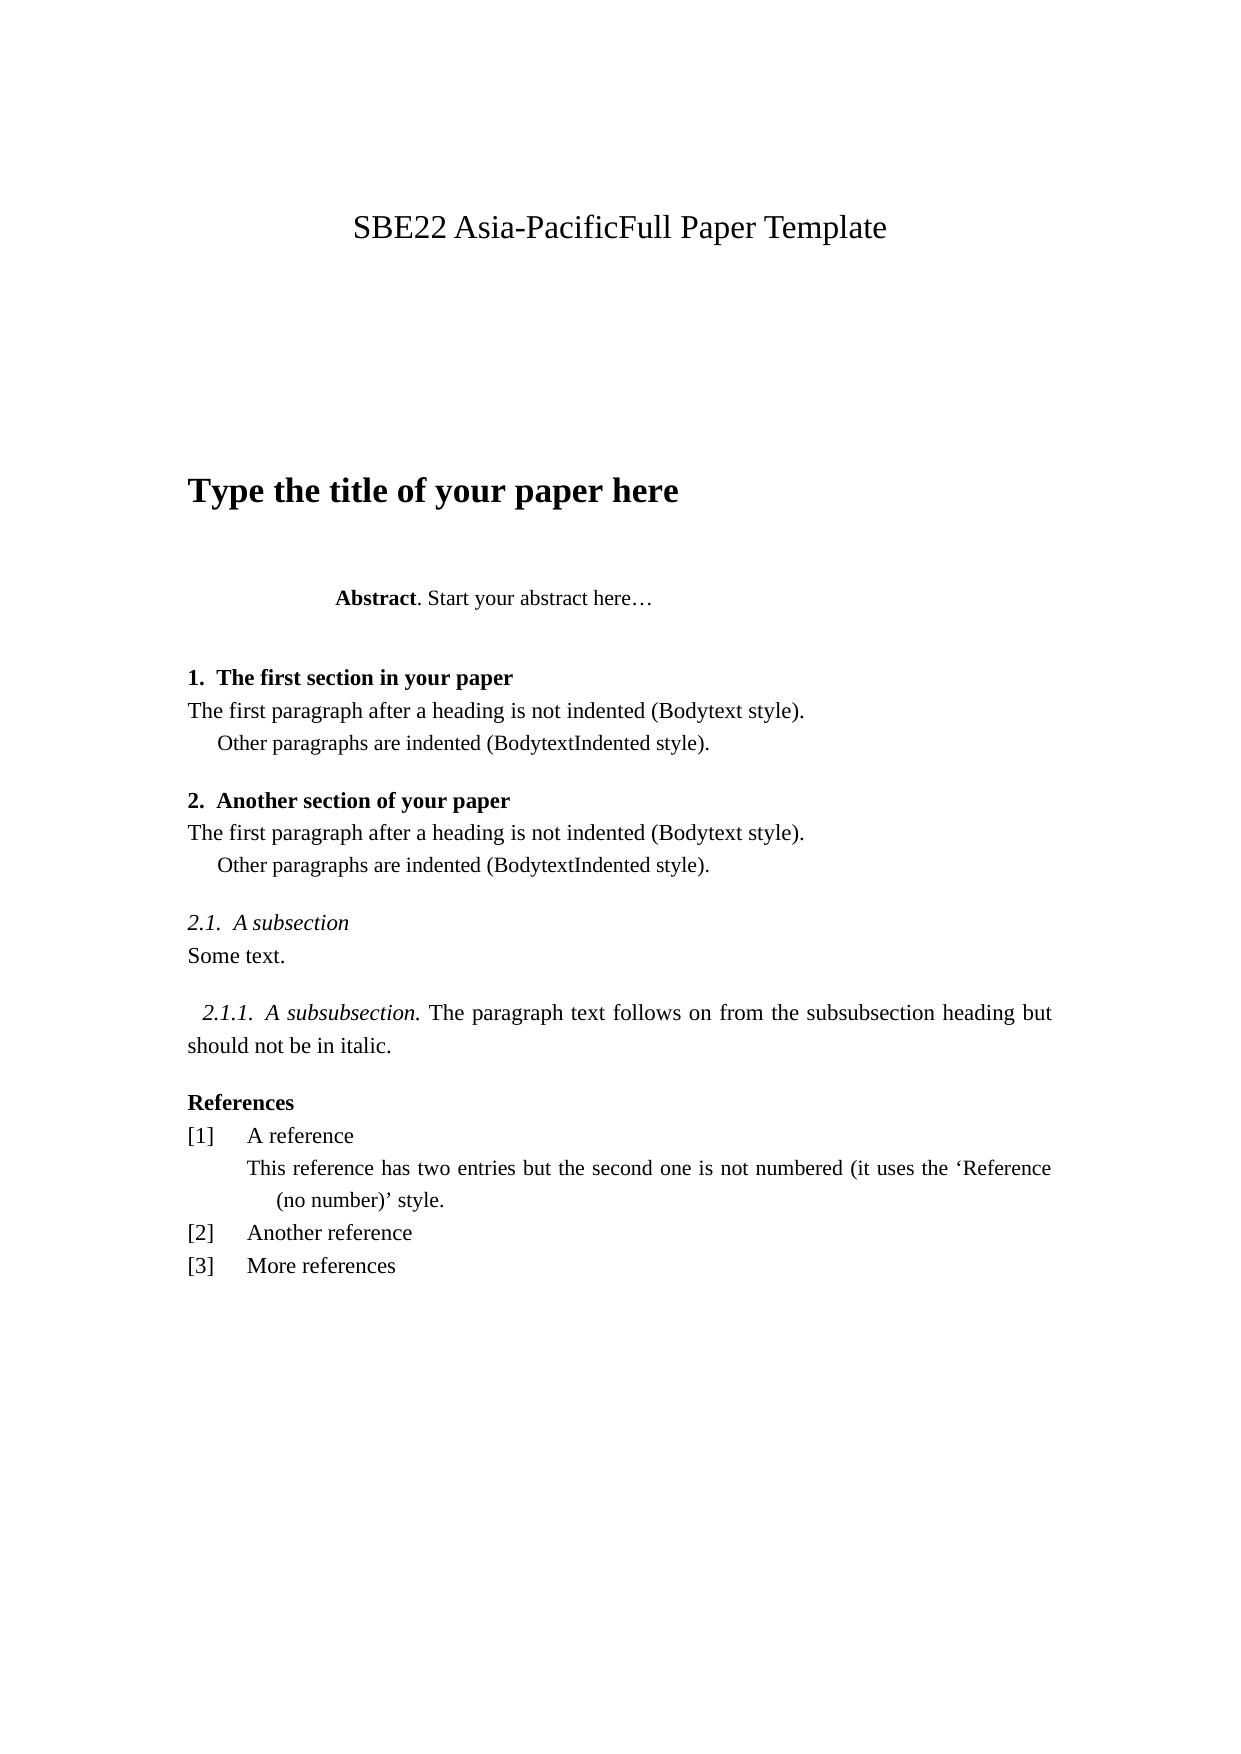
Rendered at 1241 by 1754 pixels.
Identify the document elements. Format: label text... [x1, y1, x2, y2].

title Type the title of your paper here [187, 457, 1053, 522]
text The first paragraph after a heading is not indented (Bodytext style). [187, 694, 1053, 726]
text Another section of your paper [187, 784, 1053, 816]
text SBE22 Asia-PacificFull Paper Template [187, 194, 1053, 259]
text A reference [187, 1119, 1053, 1151]
text The first paragraph after a heading is not indented (Bodytext style). [187, 816, 1053, 849]
text Other paragraphs are indented (BodytextIndented style). [187, 849, 1053, 881]
text A subsubsection. The paragraph text follows on from the subsubsection heading but should not be in italic. [187, 996, 1053, 1061]
text Abstract. Start your abstract here… [335, 581, 1053, 614]
text Other paragraphs are indented (BodytextIndented style). [187, 726, 1053, 759]
subtitle A subsection [187, 906, 1053, 939]
text Some text. [187, 939, 1053, 971]
text Another reference [187, 1216, 1053, 1249]
text The first section in your paper [187, 661, 1053, 694]
text This reference has two entries but the second one is not numbered (it uses the ‘Reference (no number)’ style. [247, 1151, 1053, 1216]
text References [187, 1086, 1053, 1119]
text More references [187, 1249, 1053, 1281]
